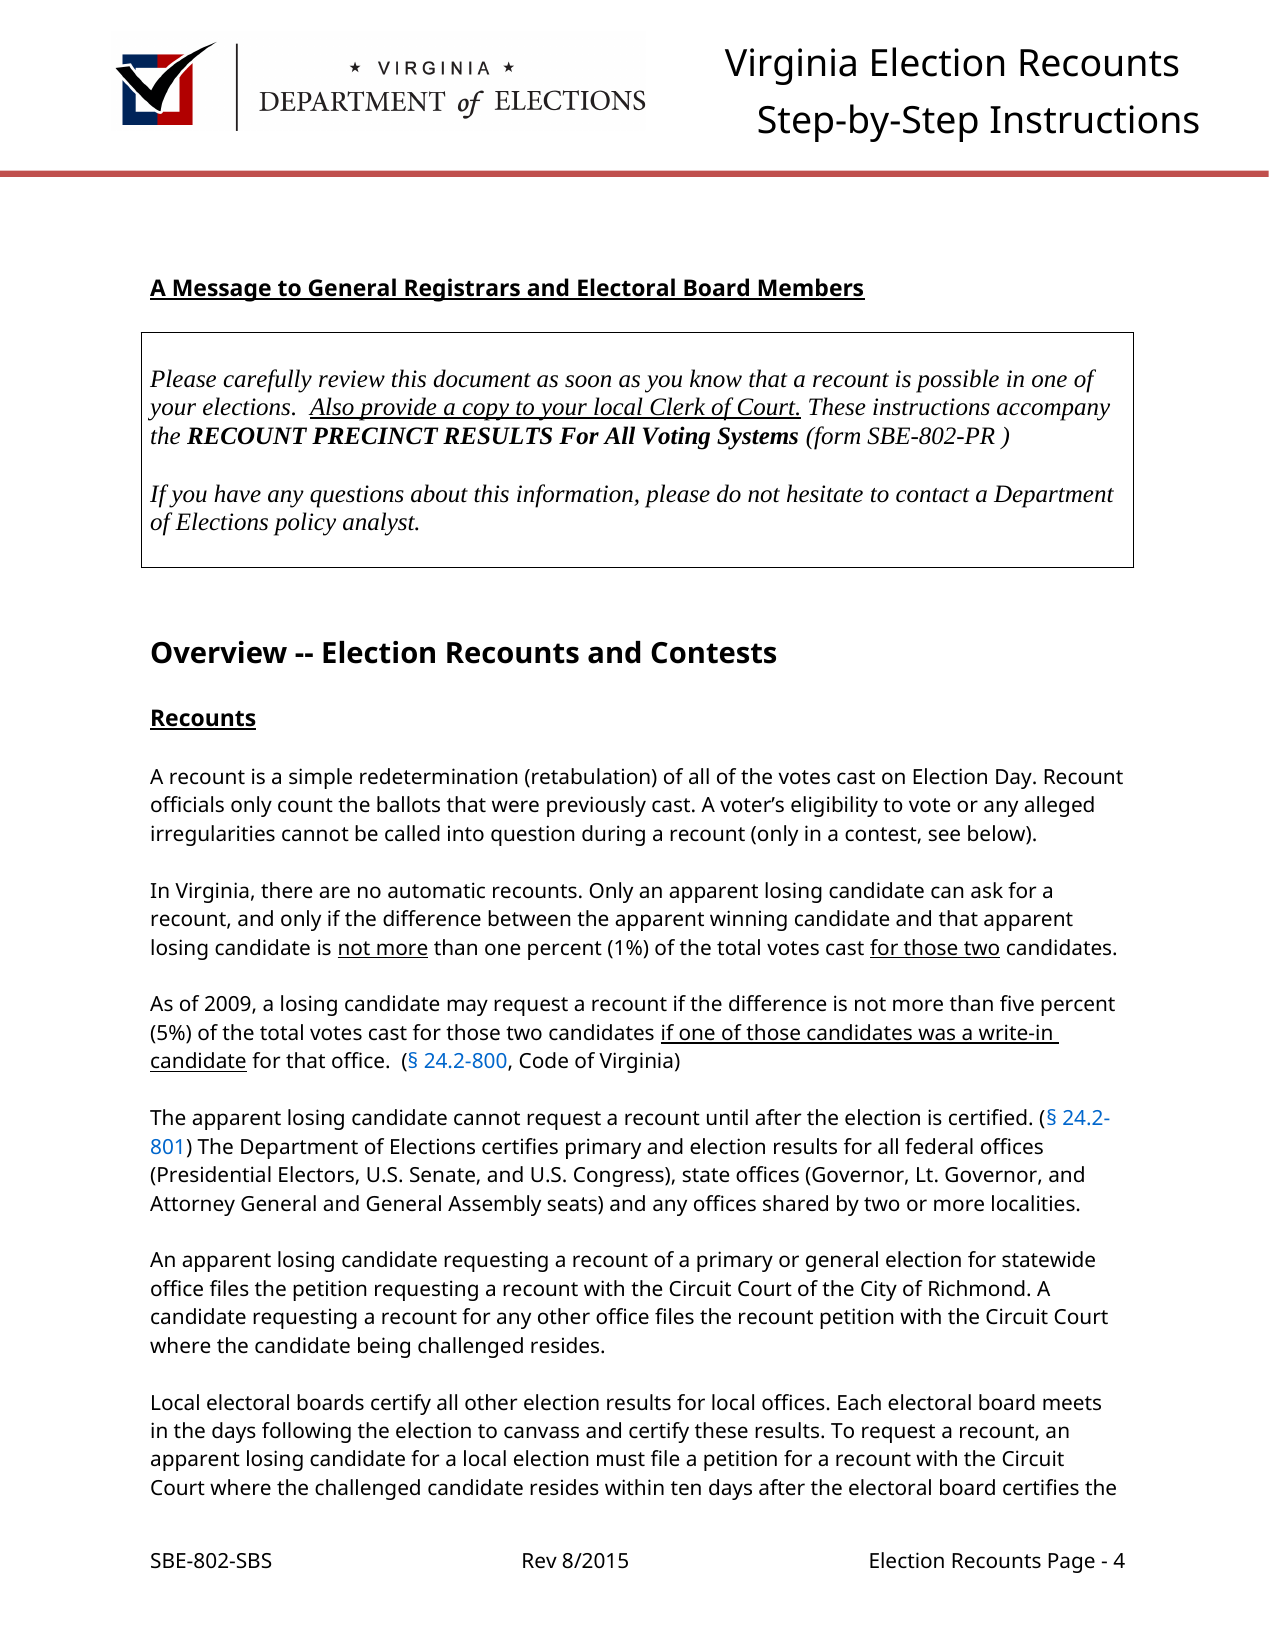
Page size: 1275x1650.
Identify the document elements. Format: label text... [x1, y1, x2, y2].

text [150, 1388, 1125, 1501]
text A recount is a simple redetermination (retabulation) of all of the votes cast on Election Day. Recount officials only count the ballots that were previously cast. A voter’s eligibility to vote or any alleged irregularities cannot be called into question during a recount (only in a contest, see below). [150, 762, 1125, 847]
picture [110, 31, 646, 131]
text The apparent losing candidate cannot request a recount until after the election is certified. (§ 24.2-801) The Department of Elections certifies primary and election results for all federal offices (Presidential Electors, U.S. Senate, and U.S. Congress), state offices (Governor, Lt. Governor, and Attorney General and General Assembly seats) and any offices shared by two or more localities. [150, 1103, 1125, 1217]
text An apparent losing candidate requesting a recount of a primary or general election for statewide office files the petition requesting a recount with the Circuit Court of the City of Richmond. A candidate requesting a recount for any other office files the recount petition with the Circuit Court where the candidate being challenged resides. [150, 1246, 1125, 1359]
subtitle Overview -- Election Recounts and Contests [150, 633, 1125, 672]
subtitle Recounts [150, 702, 1125, 733]
text As of 2009, a losing candidate may request a recount if the difference is not more than five percent (5%) of the total votes cast for those two candidates if one of those candidates was a write-in candidate for that office. (§ 24.2-800, Code of Virginia) [150, 989, 1125, 1075]
text If you have any questions about this information, please do not hesitate to contact a Department of Elections policy analyst. [150, 479, 1125, 536]
text Please carefully review this document as soon as you know that a recount is possible in one of your elections. Also provide a copy to your local Clerk of Court. These instructions accompany the RECOUNT PRECINCT RESULTS For All Voting Systems (form SBE-802-PR ) [150, 364, 1125, 450]
subtitle A Message to General Registrars and Electoral Board Members [150, 272, 1125, 303]
text In Virginia, there are no automatic recounts. Only an apparent losing candidate can ask for a recount, and only if the difference between the apparent winning candidate and that apparent losing candidate is not more than one percent (1%) of the total votes cast for those two candidates. [150, 876, 1125, 961]
